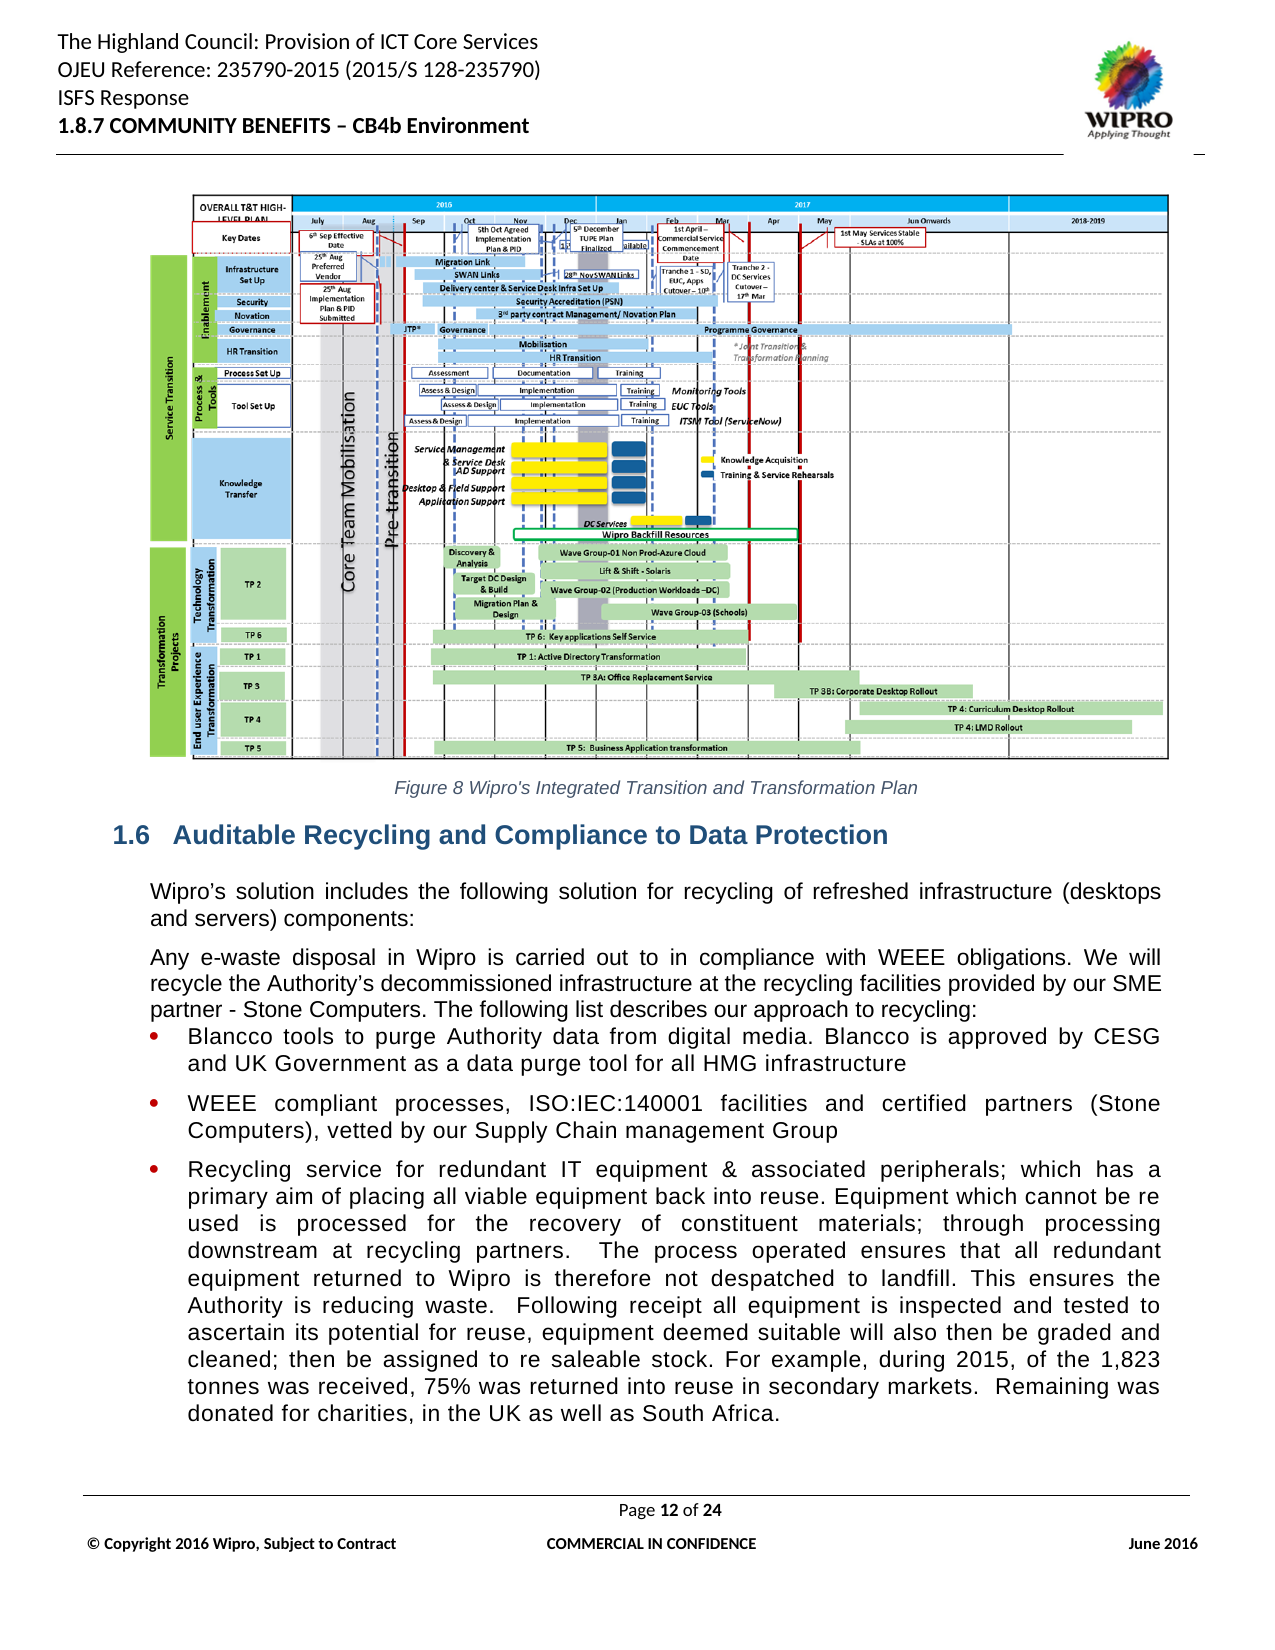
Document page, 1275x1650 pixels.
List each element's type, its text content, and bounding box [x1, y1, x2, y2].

list Recycling service for redundant IT equipment & associated peripherals; which has a primary aim of placing all viable equipment back into reuse. Equipment which cannot be re used is processed for the recovery of constituent materials; through processing downstream at recycling partners. The process operated ensures that all redundant equipment returned to Wipro is therefore not despatched to landfill. This ensures the Authority is reducing waste. Following receipt all equipment is inspected and tested to ascertain its potential for reuse, equipment deemed suitable will also then be graded and cleaned; then be assigned to re saleable stock. For example, during 2015, of the 1,823 tonnes was received, 75% was returned into reuse in secondary markets. Remaining was donated for charities, in the UK as well as South Africa. [150, 1156, 1162, 1427]
picture [1063, 24, 1194, 155]
text Figure 8 Wipro's Integrated Transition and Transformation Plan [150, 777, 1162, 798]
list Blancco tools to purge Authority data from digital media. Blancco is approved by CESG and UK Government as a data purge tool for all HMG infrastructure [150, 1023, 1162, 1077]
list WEEE compliant processes, ISO:IEC:140001 facilities and certified partners (Stone Computers), vetted by our Supply Chain management Group [150, 1089, 1162, 1143]
subtitle Auditable Recycling and Compliance to Data Protection [112, 819, 1162, 850]
text Any e-waste disposal in Wipro is carried out to in compliance with WEEE obligations. We will recycle the Authority’s decommissioned infrastructure at the recycling facilities provided by our SME partner - Stone Computers. The following list describes our approach to recycling: [150, 943, 1162, 1023]
picture [149, 194, 1170, 764]
text Wipro’s solution includes the following solution for recycling of refreshed infrastructure (desktops and servers) components: [150, 878, 1162, 931]
